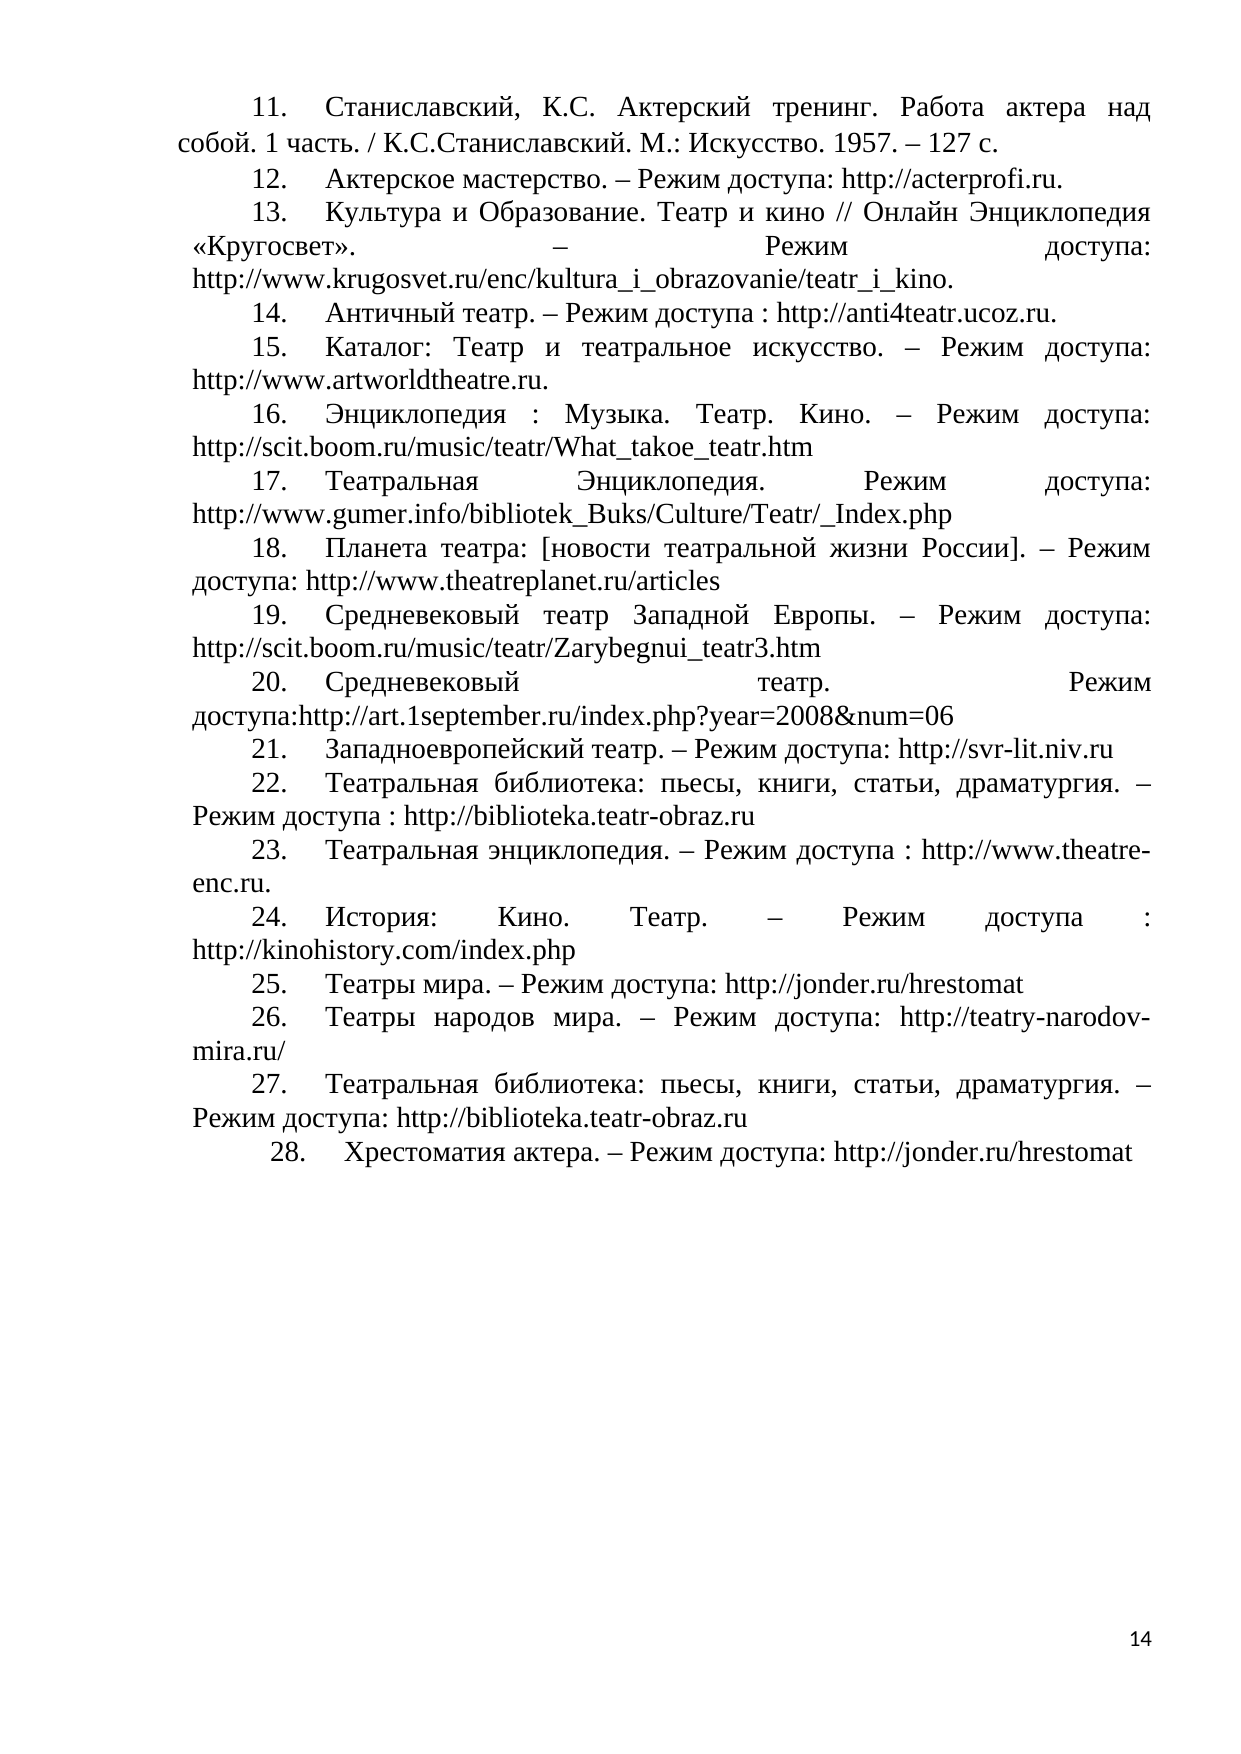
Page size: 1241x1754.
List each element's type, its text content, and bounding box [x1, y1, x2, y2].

list Энциклопедия : Музыка. Театр. Кино. – Режим доступа: http://scit.boom.ru/music/teatr/What_takoe_teatr.htm [192, 396, 1152, 463]
list Станиславский, К.С. Актерский тренинг. Работа актера над собой. 1 часть. / К.С.Станиславский. М.: Искусство. 1957. – 127 с. [177, 89, 1152, 158]
list Средневековый театр Западной Европы. – Режим доступа: http://scit.boom.ru/music/teatr/Zarybegnui_teatr3.htm [192, 597, 1152, 664]
list Средневековый театр. Режим доступа:http://art.1september.ru/index.php?year=2008&num=06 [192, 664, 1152, 731]
list Античный театр. – Режим доступа : http://anti4teatr.ucoz.ru. [192, 295, 1152, 329]
list Актерское мастерство. – Режим доступа: http://acterprofi.ru. [192, 161, 1152, 194]
list Театральная библиотека: пьесы, книги, статьи, драматургия. – Режим доступа: http://biblioteka.teatr-obraz.ru [192, 1067, 1152, 1134]
list Хрестоматия актера. – Режим доступа: http://jonder.ru/hrestomat [192, 1134, 1152, 1167]
list Театры мира. – Режим доступа: http://jonder.ru/hrestomat [192, 966, 1152, 999]
list Каталог: Театр и театральное искусство. – Режим доступа: http://www.artworldtheatre.ru. [192, 329, 1152, 396]
list История: Кино. Театр. – Режим доступа : http://kinohistory.com/index.php [192, 899, 1152, 966]
list Театральная Энциклопедия. Режим доступа: http://www.gumer.info/bibliotek_Buks/Culture/Teatr/_Index.php [192, 463, 1152, 530]
list Западноевропейский театр. – Режим доступа: http://svr-lit.niv.ru [192, 731, 1152, 765]
list Культура и Образование. Театр и кино // Онлайн Энциклопедия «Кругосвет». – Режим доступа: http://www.krugosvet.ru/enc/kultura_i_obrazovanie/teatr_i_kino. [192, 194, 1152, 295]
list Планета театра: [новости театральной жизни России]. – Режим доступа: http://www.theatreplanet.ru/articles [192, 530, 1152, 597]
list Театральная библиотека: пьесы, книги, статьи, драматургия. – Режим доступа : http://biblioteka.teatr-obraz.ru [192, 765, 1152, 832]
list Театры народов мира. – Режим доступа: http://teatry-narodov-mira.ru/ [192, 999, 1152, 1067]
list Театральная энциклопедия. – Режим доступа : http://www.theatre-enc.ru. [192, 832, 1152, 899]
